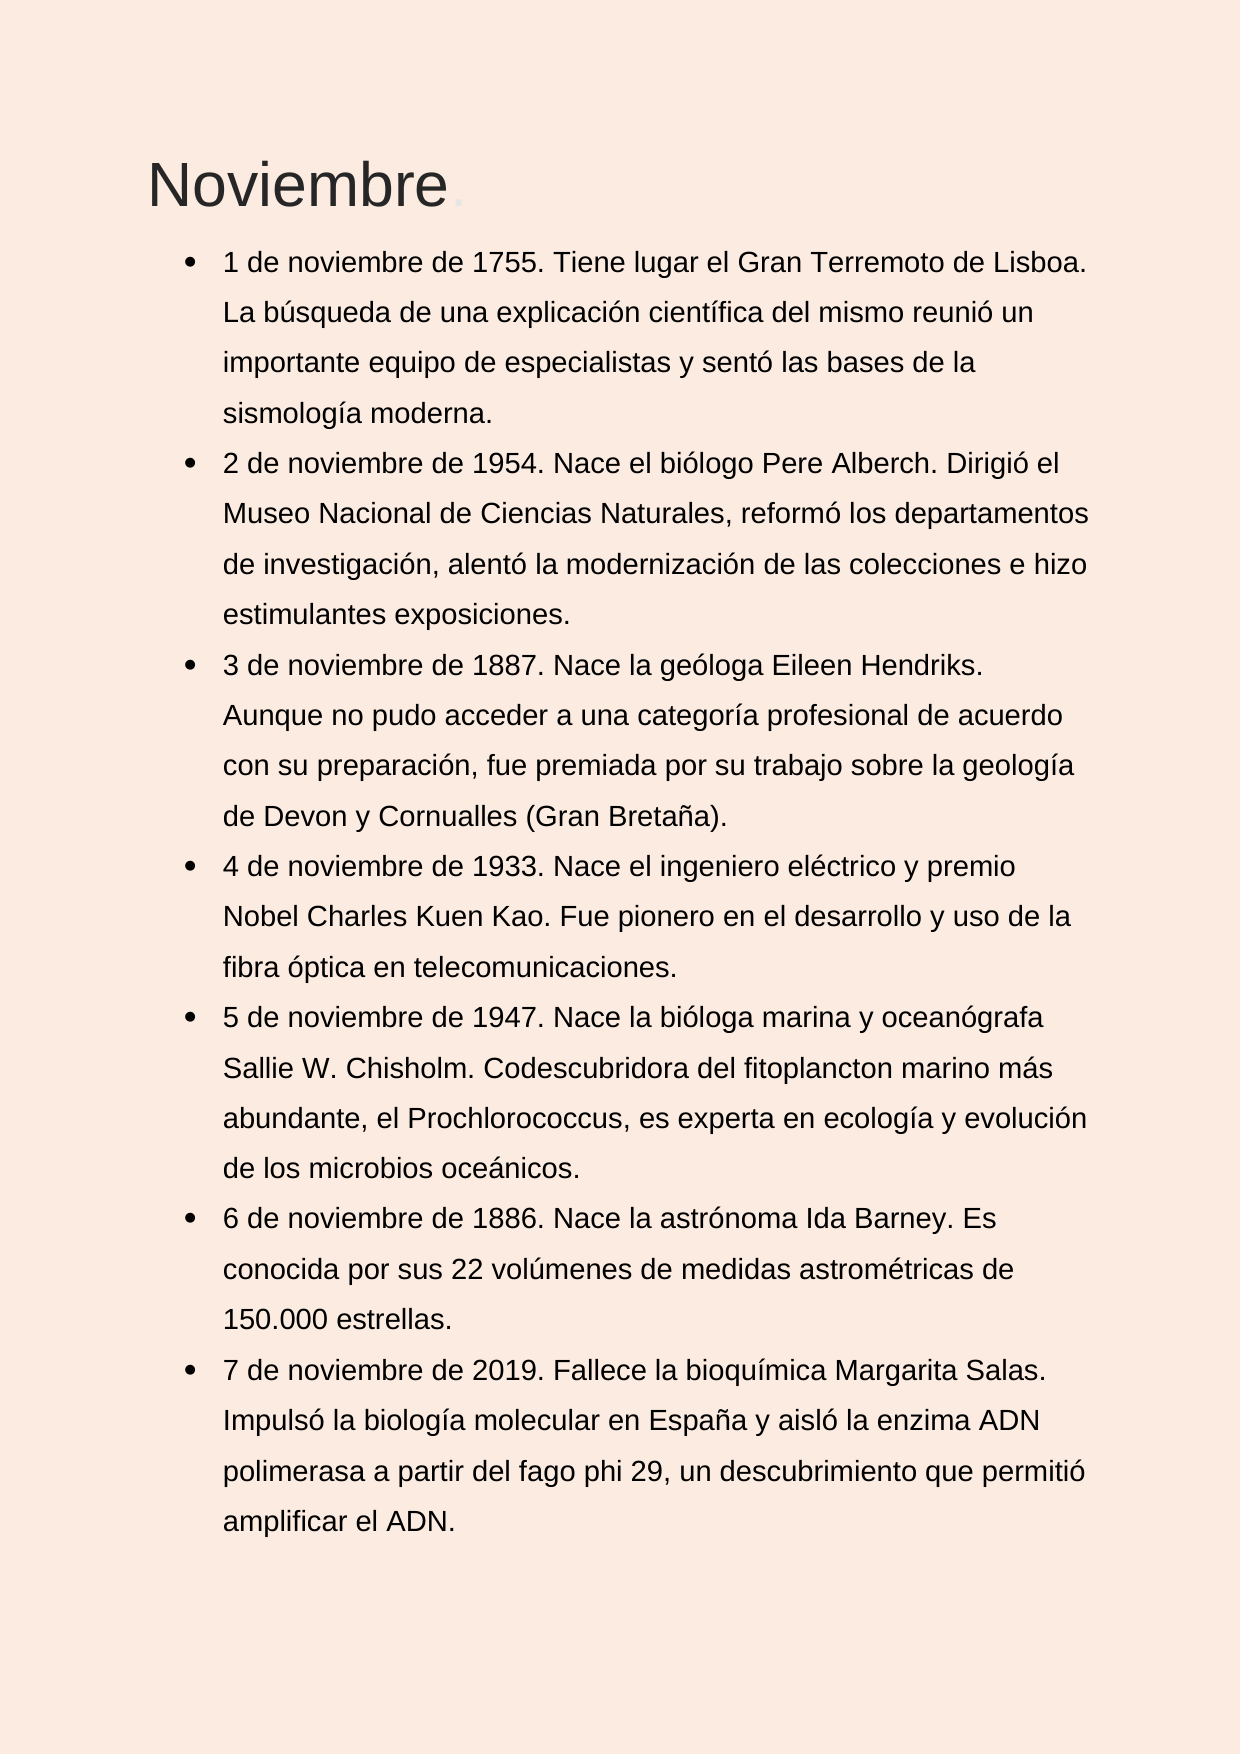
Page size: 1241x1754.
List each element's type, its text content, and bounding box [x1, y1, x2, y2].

list 2 de noviembre de 1954. Nace el biólogo Pere Alberch. Dirigió el Museo Nacional de Ciencias Naturales, reformó los departamentos de investigación, alentó la modernización de las colecciones e hizo estimulantes exposiciones. [185, 446, 1092, 631]
list 6 de noviembre de 1886. Nace la astrónoma Ida Barney. Es conocida por sus 22 volúmenes de medidas astrométricas de 150.000 estrellas. [185, 1202, 1092, 1336]
list 7 de noviembre de 2019. Fallece la bioquímica Margarita Salas. Impulsó la biología molecular en España y aisló la enzima ADN polimerasa a partir del fago phi 29, un descubrimiento que permitió amplificar el ADN. [185, 1353, 1092, 1537]
list 1 de noviembre de 1755. Tiene lugar el Gran Terremoto de Lisboa. La búsqueda de una explicación científica del mismo reunió un importante equipo de especialistas y sentó las bases de la sismología moderna. [185, 244, 1092, 429]
list 3 de noviembre de 1887. Nace la geóloga Eileen Hendriks. Aunque no pudo acceder a una categoría profesional de acuerdo con su preparación, fue premiada por su trabajo sobre la geología de Devon y Cornualles (Gran Bretaña). [185, 647, 1092, 832]
list 4 de noviembre de 1933. Nace el ingeniero eléctrico y premio Nobel Charles Kuen Kao. Fue pionero en el desarrollo y uso de la fibra óptica en telecomunicaciones. [185, 849, 1092, 983]
list 5 de noviembre de 1947. Nace la bióloga marina y oceanógrafa Sallie W. Chisholm. Codescubridora del fitoplancton marino más abundante, el Prochlorococcus, es experta en ecología y evolución de los microbios oceánicos. [185, 1000, 1092, 1185]
text Noviembre. [148, 148, 1092, 219]
